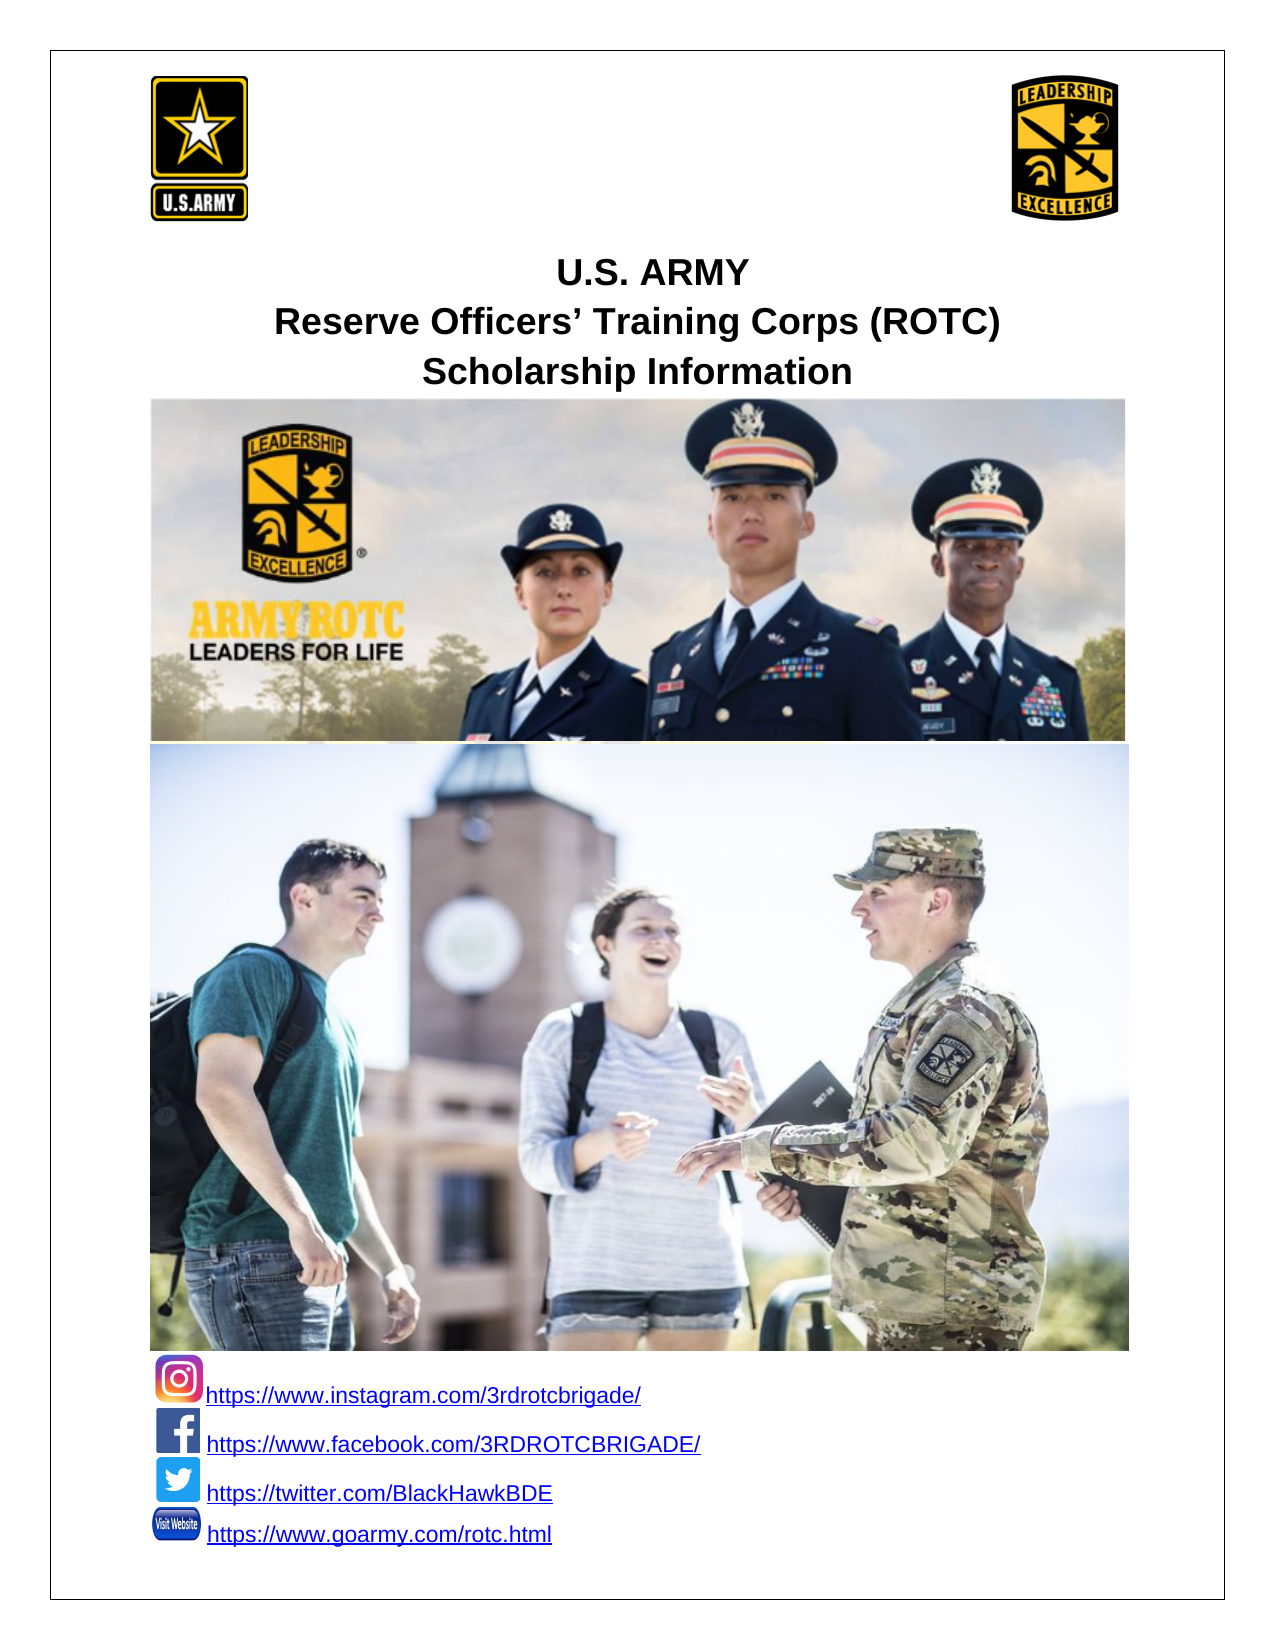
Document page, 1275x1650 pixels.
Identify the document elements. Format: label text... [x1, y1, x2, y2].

picture [150, 398, 1125, 741]
picture [150, 1353, 206, 1404]
picture [156, 1408, 200, 1453]
picture [150, 744, 1129, 1351]
picture [150, 76, 248, 222]
text Scholarship Information [150, 349, 1125, 392]
text U.S. ARMY [150, 250, 1125, 293]
picture [150, 1506, 202, 1542]
text Reserve Officers’ Training Corps (ROTC) [150, 299, 1125, 343]
picture [156, 1457, 200, 1502]
picture [1010, 75, 1120, 222]
